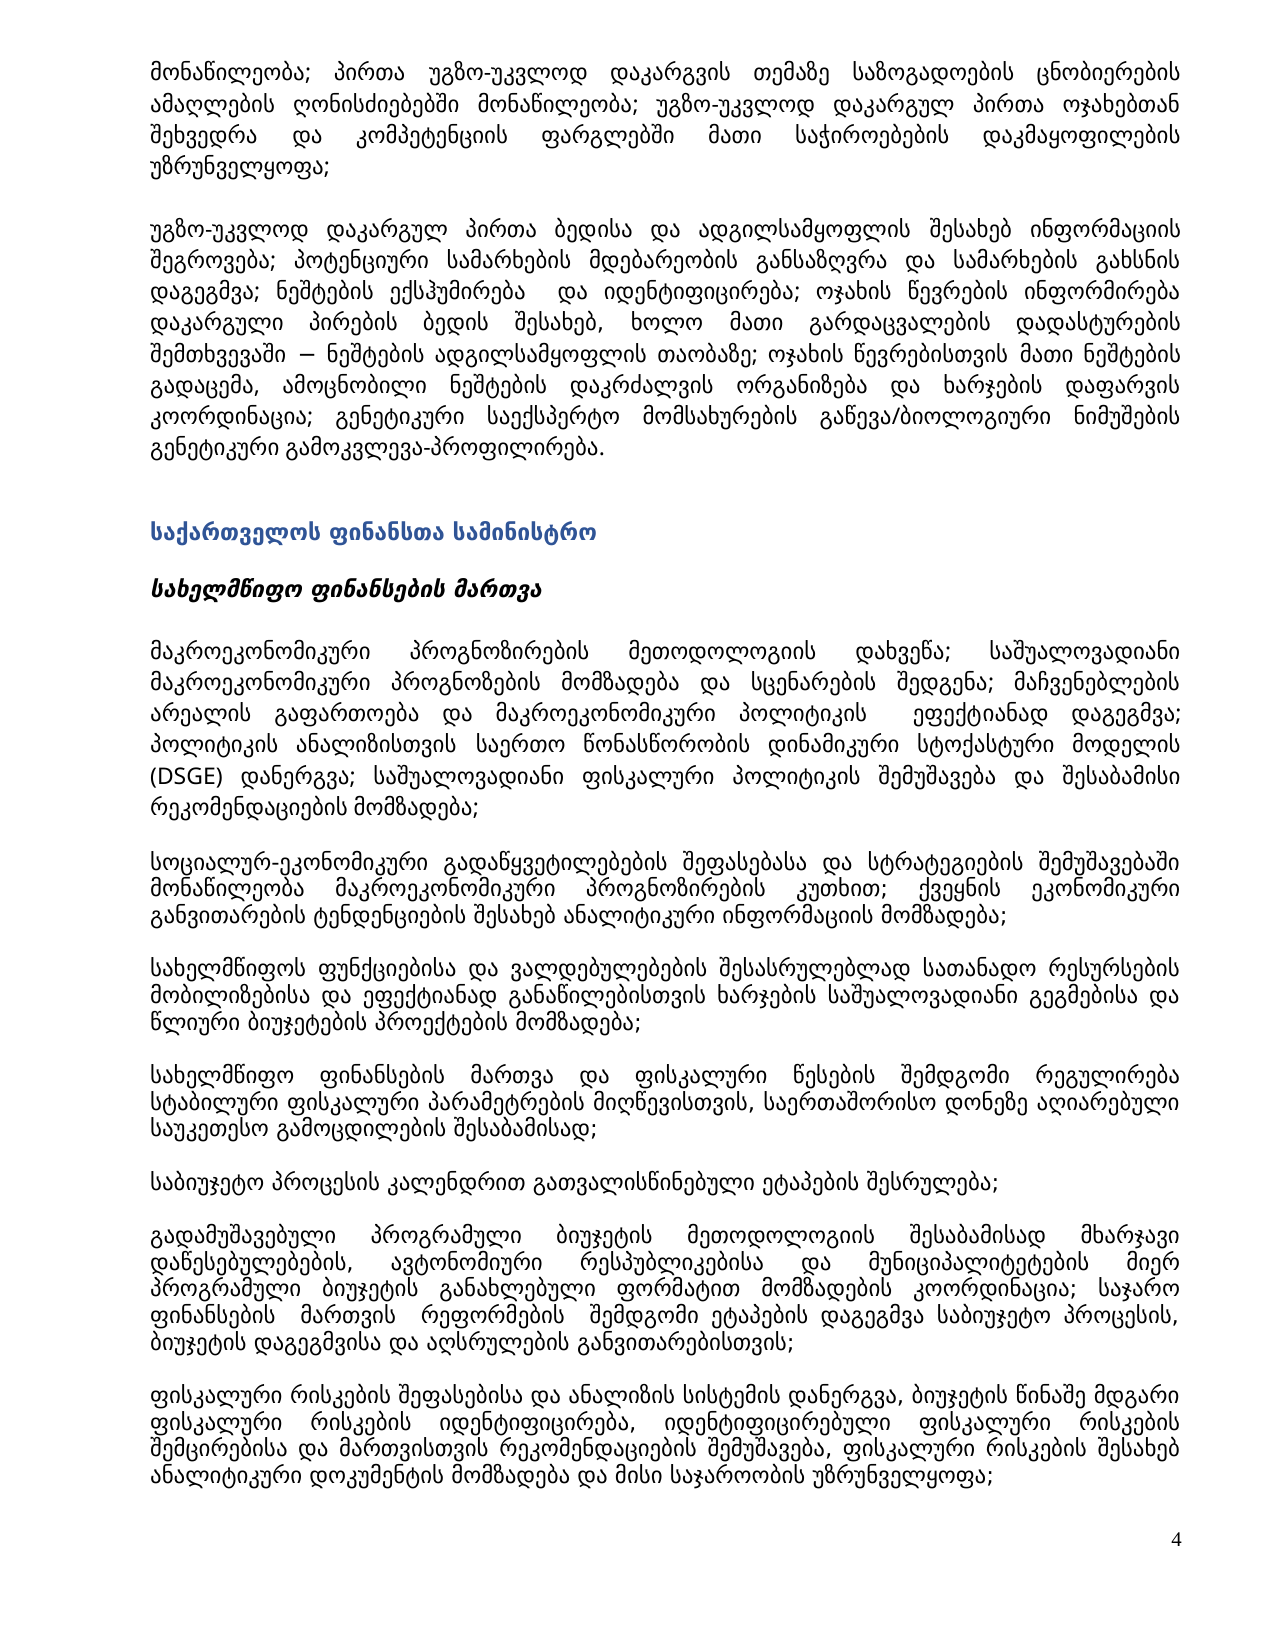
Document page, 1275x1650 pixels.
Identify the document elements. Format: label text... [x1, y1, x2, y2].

text სახელმწიფოს ფუნქციებისა და ვალდებულებების შესასრულებლად სათანადო რესურსების მობილიზებისა და ეფექტიანად განაწილებისთვის ხარჯების საშუალოვადიანი გეგმებისა და წლიური ბიუჯეტების პროექტების მომზადება; [150, 955, 1181, 1035]
text სოციალურ-ეკონომიკური გადაწყვეტილებების შეფასებასა და სტრატეგიების შემუშავებაში მონაწილეობა მაკროეკონომიკური პროგნოზირების კუთხით; ქვეყნის ეკონომიკური განვითარების ტენდენციების შესახებ ანალიტიკური ინფორმაციის მომზადება; [150, 849, 1181, 929]
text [150, 56, 1181, 462]
text გადამუშავებული პროგრამული ბიუჯეტის მეთოდოლოგიის შესაბამისად მხარჯავი დაწესებულებების, ავტონომიური რესპუბლიკებისა და მუნიციპალიტეტების მიერ პროგრამული ბიუჯეტის განახლებული ფორმატით მომზადების კოორდინაცია; საჯარო ფინანსების მართვის რეფორმების შემდგომი ეტაპების დაგეგმვა საბიუჯეტო პროცესის, ბიუჯეტის დაგეგმვისა და აღსრულების განვითარებისთვის; [150, 1222, 1181, 1355]
text მაკროეკონომიკური პროგნოზირების მეთოდოლოგიის დახვეწა; საშუალოვადიანი მაკროეკონომიკური პროგნოზების მომზადება და სცენარების შედგენა; მაჩვენებლების არეალის გაფართოება და მაკროეკონომიკური პოლიტიკის ეფექტიანად დაგეგმვა; პოლიტიკის ანალიზისთვის საერთო წონასწორობის დინამიკური სტოქასტური მოდელის (DSGE) დანერგვა; საშუალოვადიანი ფისკალური პოლიტიკის შემუშავება და შესაბამისი რეკომენდაციების მომზადება; [150, 634, 1181, 822]
text სახელმწიფო ფინანსების მართვა და ფისკალური წესების შემდგომი რეგულირება სტაბილური ფისკალური პარამეტრების მიღწევისთვის, საერთაშორისო დონეზე აღიარებული საუკეთესო გამოცდილების შესაბამისად; [150, 1062, 1181, 1142]
subtitle საქართველოს ფინანსთა სამინისტრო [150, 519, 1181, 545]
subtitle სახელმწიფო ფინანსების მართვა [150, 577, 1181, 603]
text ფისკალური რისკების შეფასებისა და ანალიზის სისტემის დანერგვა, ბიუჯეტის წინაშე მდგარი ფისკალური რისკების იდენტიფიცირება, იდენტიფიცირებული ფისკალური რისკების შემცირებისა და მართვისთვის რეკომენდაციების შემუშავება, ფისკალური რისკების შესახებ ანალიტიკური დოკუმენტის მომზადება და მისი საჯაროობის უზრუნველყოფა; [150, 1382, 1181, 1489]
text საბიუჯეტო პროცესის კალენდრით გათვალისწინებული ეტაპების შესრულება; [150, 1169, 1181, 1195]
